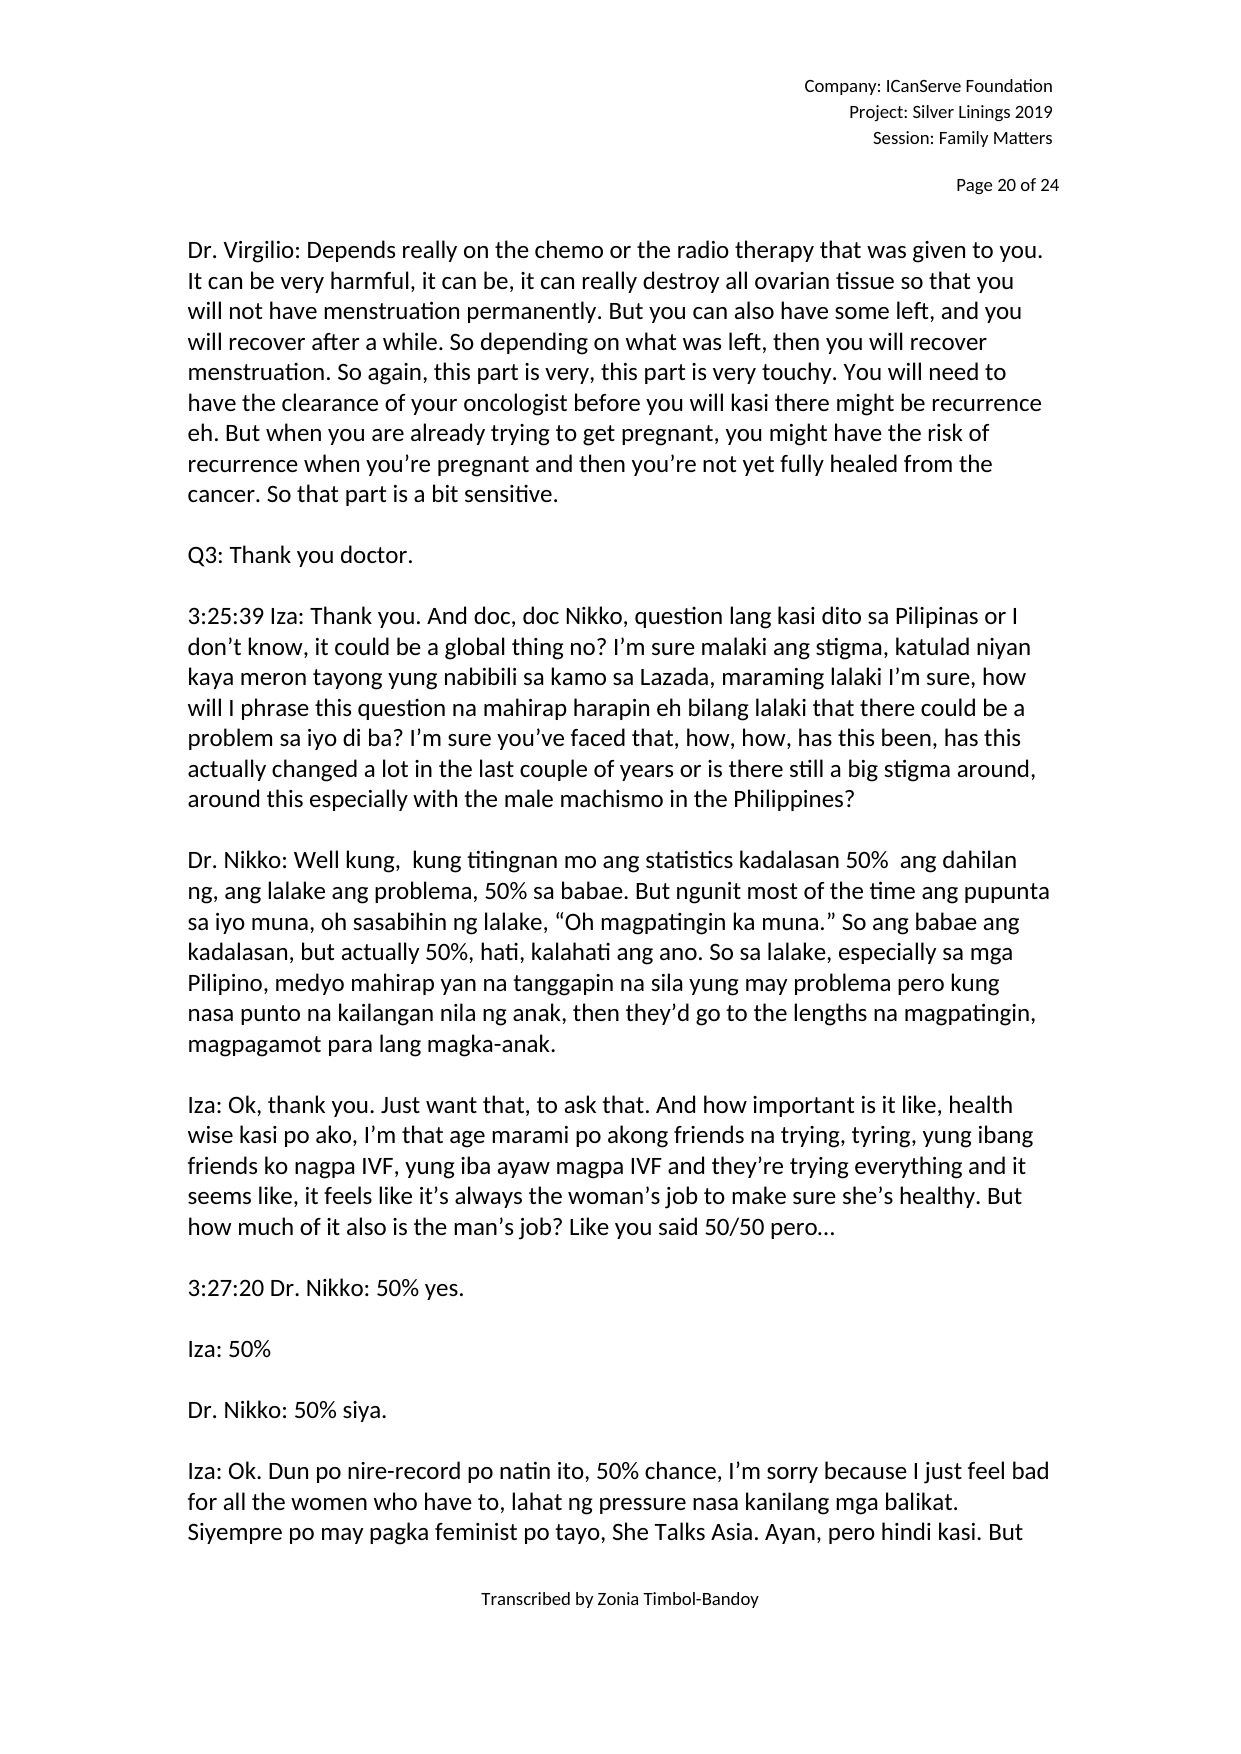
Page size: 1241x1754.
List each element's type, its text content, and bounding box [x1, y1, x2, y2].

text Iza: Ok, thank you. Just want that, to ask that. And how important is it like, health wise kasi po ako, I’m that age marami po akong friends na trying, tyring, yung ibang friends ko nagpa IVF, yung iba ayaw magpa IVF and they’re trying everything and it seems like, it feels like it’s always the woman’s job to make sure she’s healthy. But how much of it also is the man’s job? Like you said 50/50 pero… [187, 1089, 1053, 1241]
text Dr. Nikko: Well kung, kung titingnan mo ang statistics kadalasan 50% ang dahilan ng, ang lalake ang problema, 50% sa babae. But ngunit most of the time ang pupunta sa iyo muna, oh sasabihin ng lalake, “Oh magpatingin ka muna.” So ang babae ang kadalasan, but actually 50%, hati, kalahati ang ano. So sa lalake, especially sa mga Pilipino, medyo mahirap yan na tanggapin na sila yung may problema pero kung nasa punto na kailangan nila ng anak, then they’d go to the lengths na magpatingin, magpagamot para lang magka-anak. [187, 845, 1053, 1058]
text 3:27:20 Dr. Nikko: 50% yes. [187, 1272, 1053, 1302]
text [187, 1455, 1053, 1547]
text Q3: Thank you doctor. [187, 539, 1053, 570]
text Iza: 50% [187, 1333, 1053, 1363]
text Dr. Virgilio: Depends really on the chemo or the radio therapy that was given to you. It can be very harmful, it can be, it can really destroy all ovarian tissue so that you will not have menstruation permanently. But you can also have some left, and you will recover after a while. So depending on what was left, then you will recover menstruation. So again, this part is very, this part is very touchy. You will need to have the clearance of your oncologist before you will kasi there might be recurrence eh. But when you are already trying to get pregnant, you might have the risk of recurrence when you’re pregnant and then you’re not yet fully healed from the cancer. So that part is a bit sensitive. [187, 234, 1053, 509]
text Dr. Nikko: 50% siya. [187, 1394, 1053, 1424]
text 3:25:39 Iza: Thank you. And doc, doc Nikko, question lang kasi dito sa Pilipinas or I don’t know, it could be a global thing no? I’m sure malaki ang stigma, katulad niyan kaya meron tayong yung nabibili sa kamo sa Lazada, maraming lalaki I’m sure, how will I phrase this question na mahirap harapin eh bilang lalaki that there could be a problem sa iyo di ba? I’m sure you’ve faced that, how, how, has this been, has this actually changed a lot in the last couple of years or is there still a big stigma around, around this especially with the male machismo in the Philippines? [187, 601, 1053, 814]
